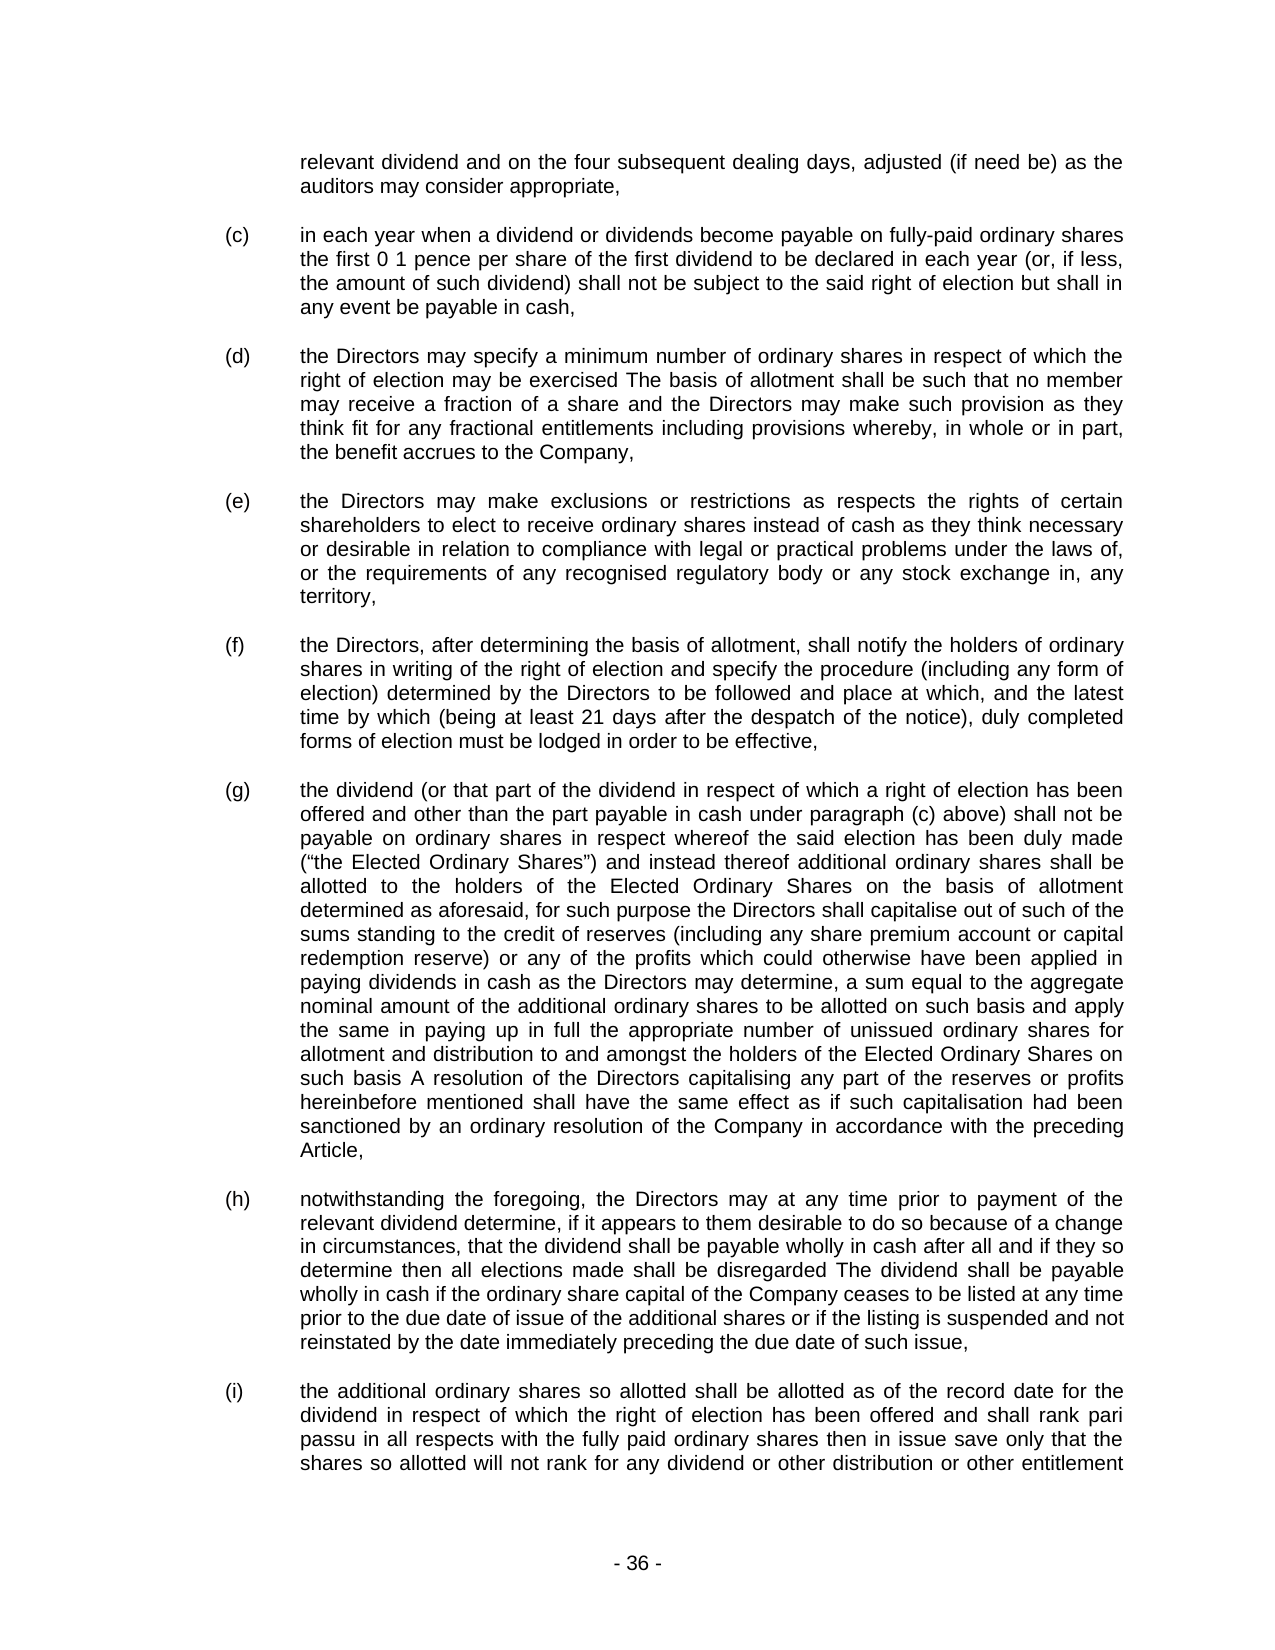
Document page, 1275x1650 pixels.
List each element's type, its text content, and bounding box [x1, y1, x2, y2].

subtitle in each year when a dividend or dividends become payable on fully-paid ordinary shares the first 0 1 pence per share of the first dividend to be declared in each year (or, if less, the amount of such dividend) shall not be subject to the said right of election but shall in any event be payable in cash, [225, 223, 1125, 319]
subtitle the Directors may specify a minimum number of ordinary shares in respect of which the right of election may be exercised The basis of allotment shall be such that no member may receive a fraction of a share and the Directors may make such provision as they think fit for any fractional entitlements including provisions whereby, in whole or in part, the benefit accrues to the Company, [225, 344, 1125, 463]
subtitle notwithstanding the foregoing, the Directors may at any time prior to payment of the relevant dividend determine, if it appears to them desirable to do so because of a change in circumstances, that the dividend shall be payable wholly in cash after all and if they so determine then all elections made shall be disregarded The dividend shall be payable wholly in cash if the ordinary share capital of the Company ceases to be listed at any time prior to the due date of issue of the additional shares or if the listing is suspended and not reinstated by the date immediately preceding the due date of such issue, [225, 1186, 1125, 1354]
subtitle the Directors may make exclusions or restrictions as respects the rights of certain shareholders to elect to receive ordinary shares instead of cash as they think necessary or desirable in relation to compliance with legal or practical problems under the laws of, or the requirements of any recognised regulatory body or any stock exchange in, any territory, [225, 488, 1125, 608]
subtitle the dividend (or that part of the dividend in respect of which a right of election has been offered and other than the part payable in cash under paragraph (c) above) shall not be payable on ordinary shares in respect whereof the said election has been duly made (“the Elected Ordinary Shares”) and instead thereof additional ordinary shares shall be allotted to the holders of the Elected Ordinary Shares on the basis of allotment determined as aforesaid, for such purpose the Directors shall capitalise out of such of the sums standing to the credit of reserves (including any share premium account or capital redemption reserve) or any of the profits which could otherwise have been applied in paying dividends in cash as the Directors may determine, a sum equal to the aggregate nominal amount of the additional ordinary shares to be allotted on such basis and apply the same in paying up in full the appropriate number of unissued ordinary shares for allotment and distribution to and amongst the holders of the Elected Ordinary Shares on such basis A resolution of the Directors capitalising any part of the reserves or profits hereinbefore mentioned shall have the same effect as if such capitalisation had been sanctioned by an ordinary resolution of the Company in accordance with the preceding Article, [225, 778, 1125, 1161]
subtitle the Directors, after determining the basis of allotment, shall notify the holders of ordinary shares in writing of the right of election and specify the procedure (including any form of election) determined by the Directors to be followed and place at which, and the latest time by which (being at least 21 days after the despatch of the notice), duly completed forms of election must be lodged in order to be effective, [225, 633, 1125, 753]
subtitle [225, 1379, 1125, 1475]
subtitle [225, 150, 1125, 198]
